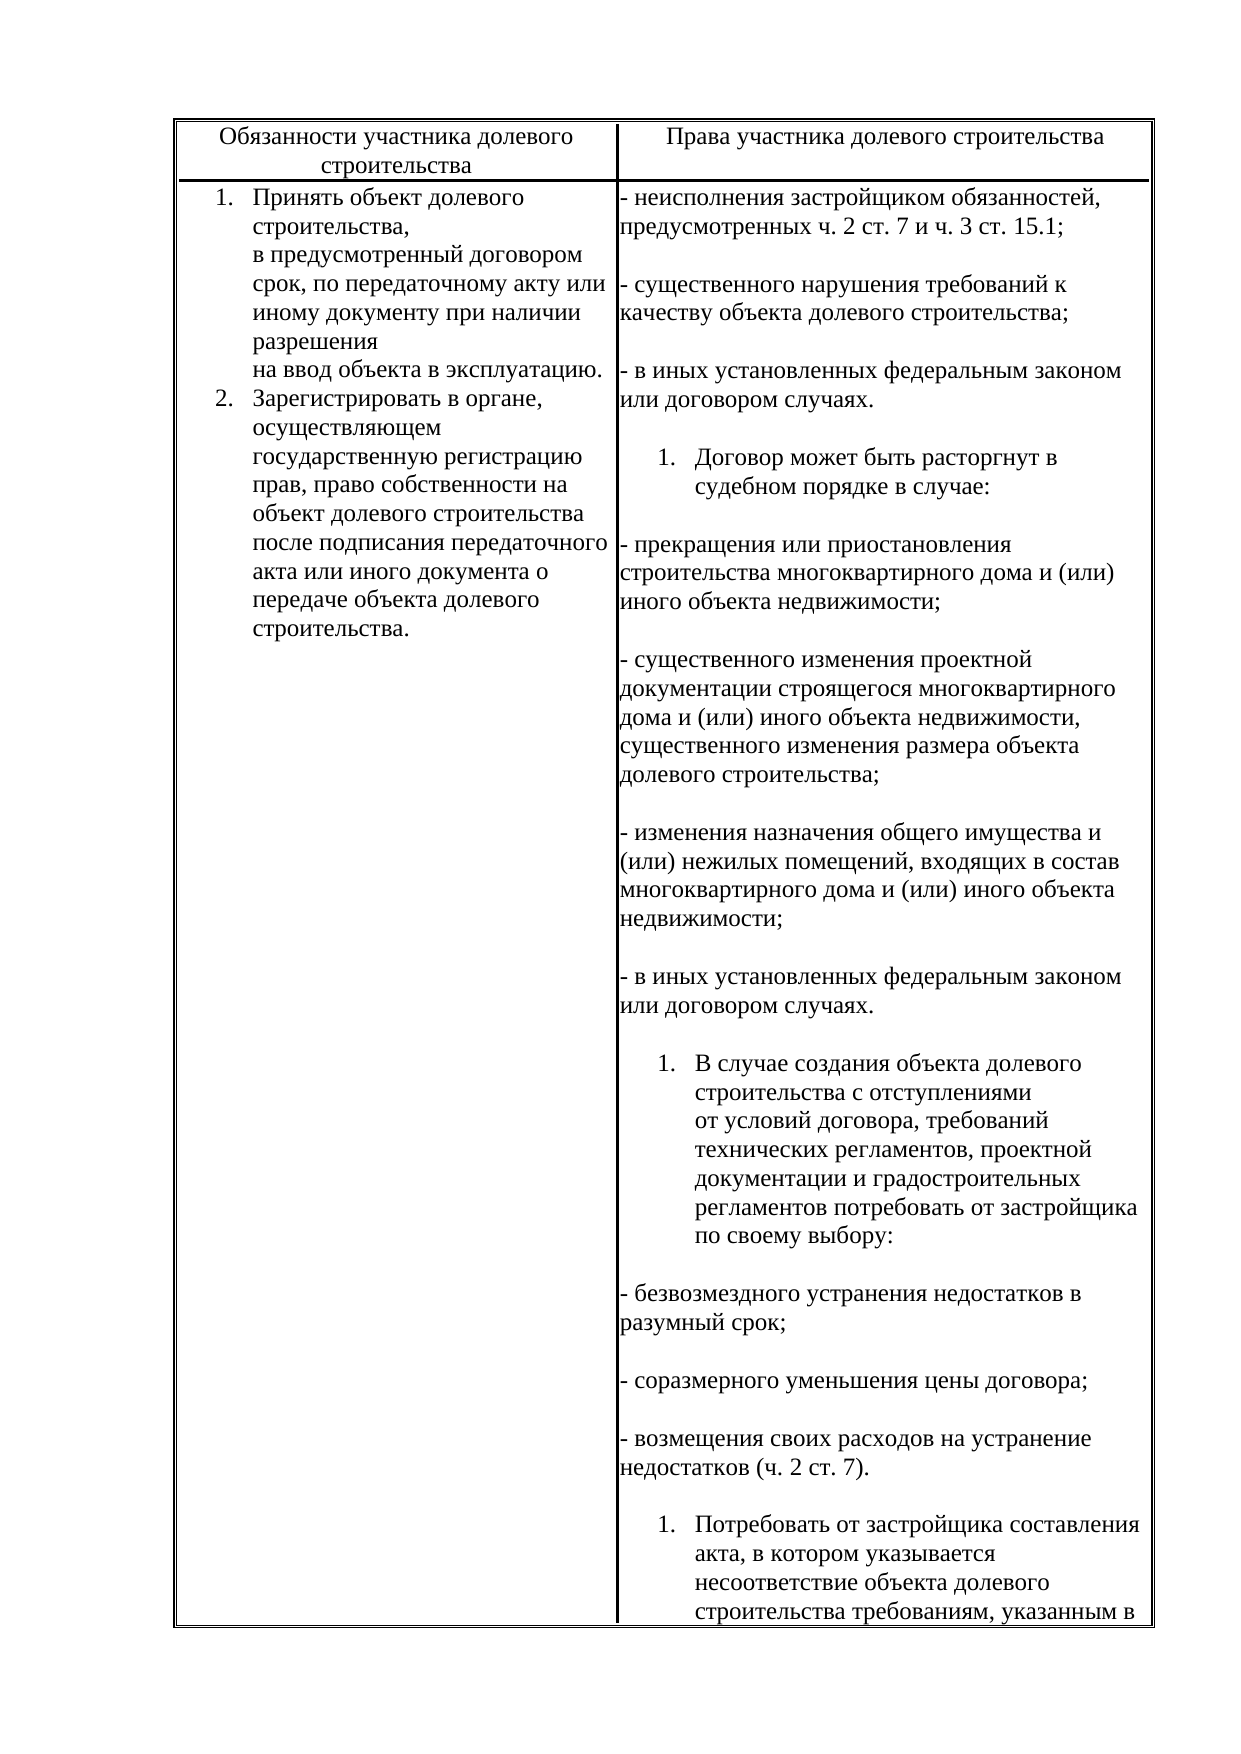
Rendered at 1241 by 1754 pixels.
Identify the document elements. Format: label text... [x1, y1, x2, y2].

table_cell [177, 179, 617, 1624]
table_cell Права участника долевого строительства [617, 122, 1151, 179]
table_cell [617, 179, 1151, 1624]
table_cell Обязанности участника долевого строительства [177, 122, 617, 179]
